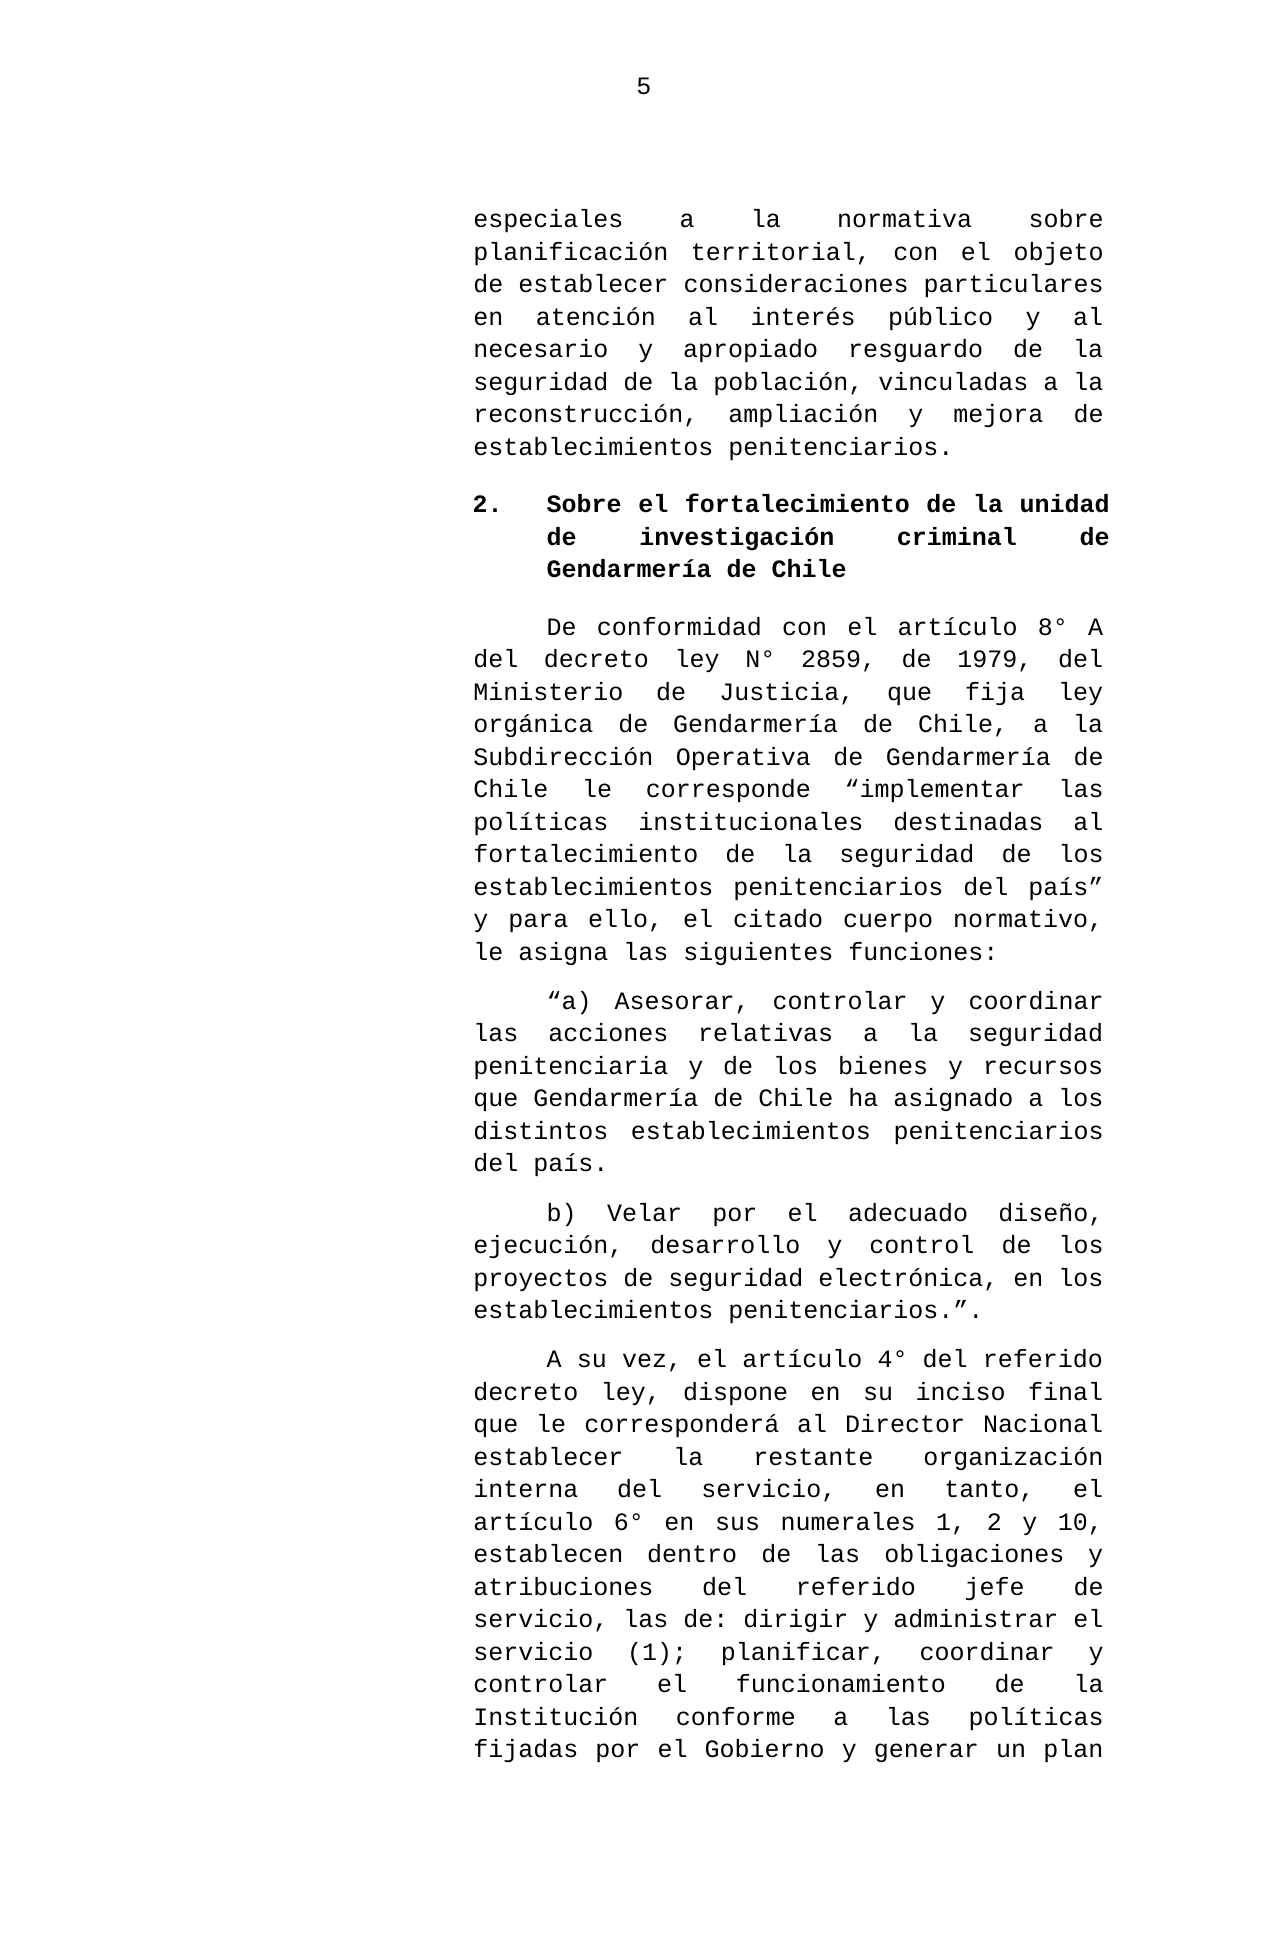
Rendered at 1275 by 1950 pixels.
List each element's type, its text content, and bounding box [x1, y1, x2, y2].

text “a) Asesorar, controlar y coordinar las acciones relativas a la seguridad penitenciaria y de los bienes y recursos que Gendarmería de Chile ha asignado a los distintos establecimientos penitenciarios del país. [473, 988, 1103, 1179]
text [473, 1347, 1103, 1765]
text De conformidad con el artículo 8° A del decreto ley N° 2859, de 1979, del Ministerio de Justicia, que fija ley orgánica de Gendarmería de Chile, a la Subdirección Operativa de Gendarmería de Chile le corresponde “implementar las políticas institucionales destinadas al fortalecimiento de la seguridad de los establecimientos penitenciarios del país” y para ello, el citado cuerpo normativo, le asigna las siguientes funciones: [473, 614, 1103, 968]
subtitle Sobre el fortalecimiento de la unidad de investigación criminal de Gendarmería de Chile [472, 492, 1109, 585]
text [473, 207, 1103, 463]
text b) Velar por el adecuado diseño, ejecución, desarrollo y control de los proyectos de seguridad electrónica, en los establecimientos penitenciarios.”. [473, 1200, 1103, 1326]
